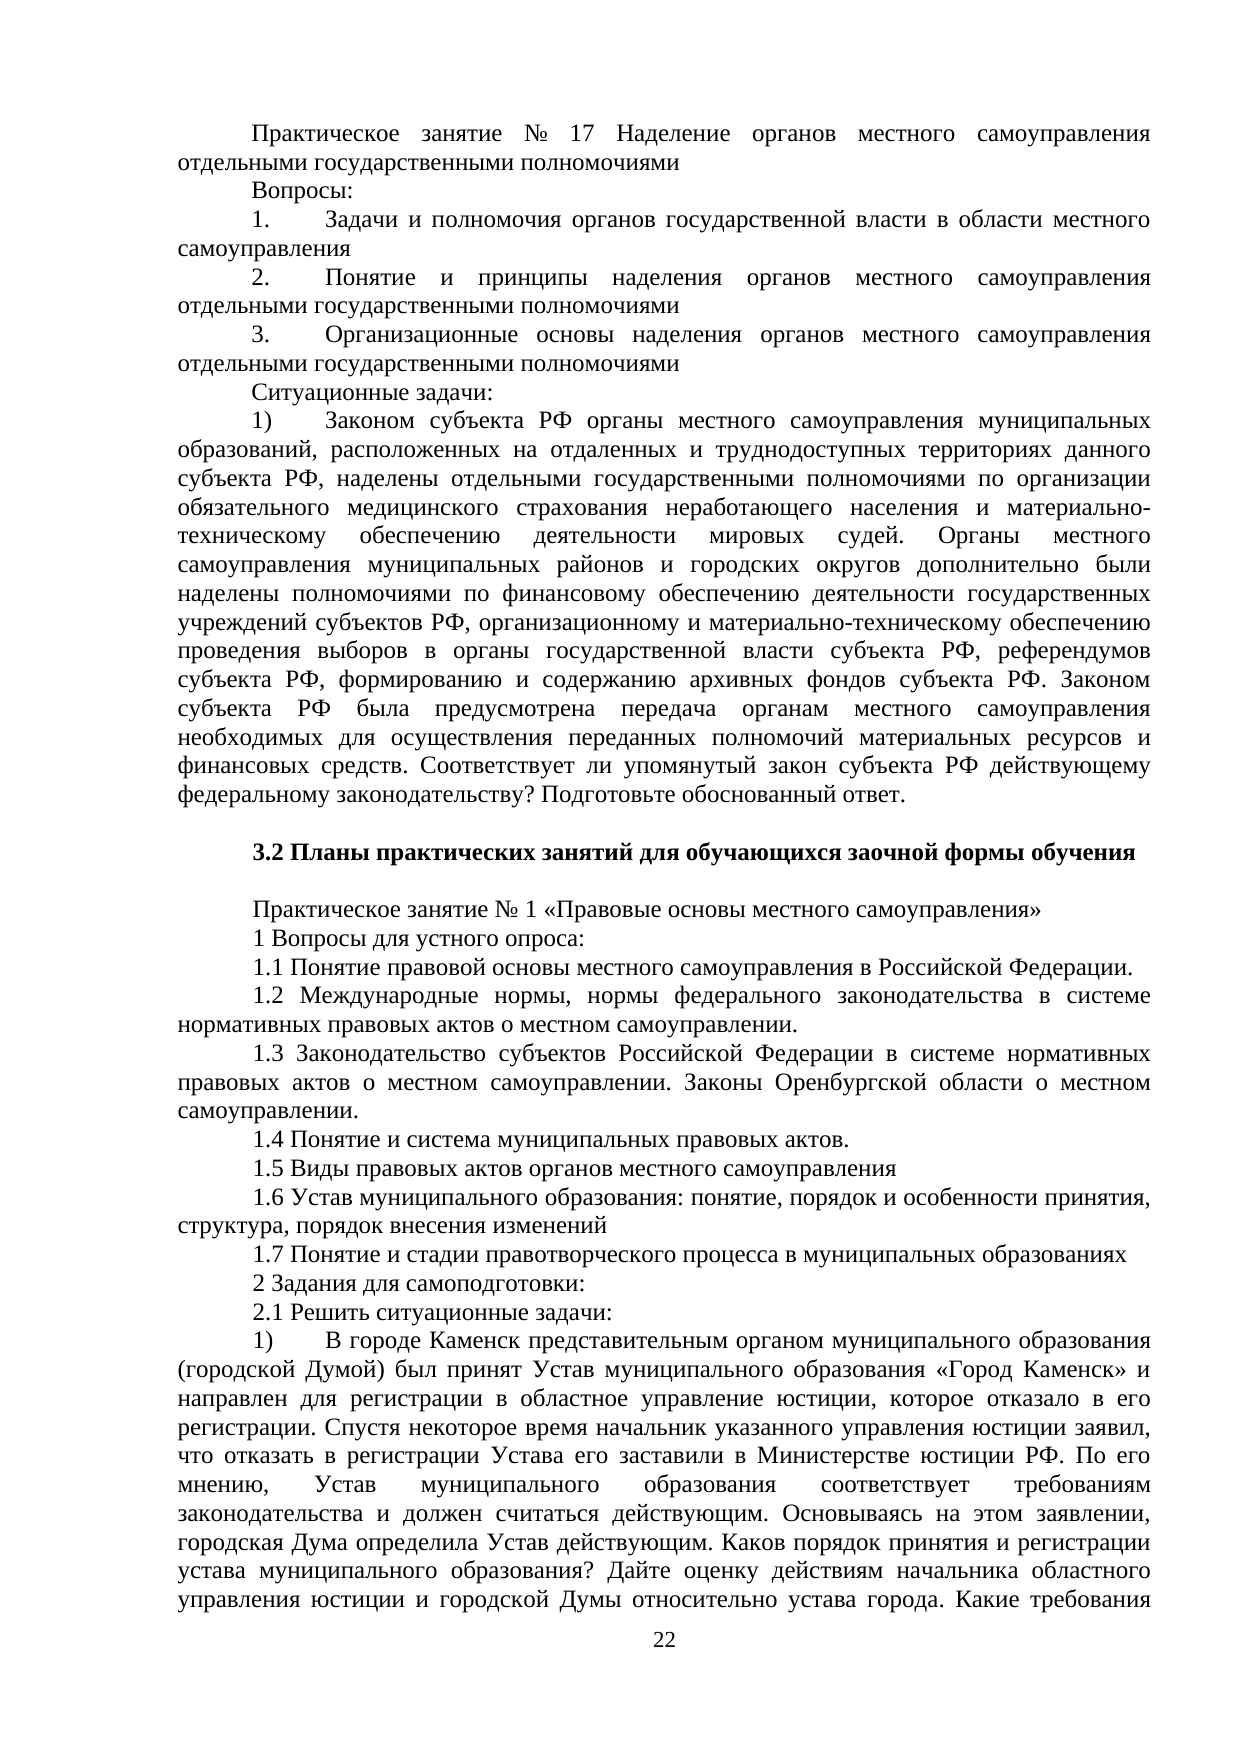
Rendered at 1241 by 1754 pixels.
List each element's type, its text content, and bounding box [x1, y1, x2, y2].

list Организационные основы наделения органов местного самоуправления отдельными государственными полномочиями [177, 319, 1152, 377]
text 1.3 Законодательство субъектов Российской Федерации в системе нормативных правовых актов о местном самоуправлении. Законы Оренбургской области о местном самоуправлении. [177, 1038, 1152, 1124]
list Задачи и полномочия органов государственной власти в области местного самоуправления [177, 204, 1152, 262]
text Практическое занятие № 1 «Правовые основы местного самоуправления» [177, 894, 1152, 923]
text 2 Задания для самоподготовки: [177, 1268, 1152, 1297]
text 1.1 Понятие правовой основы местного самоуправления в Российской Федерации. [177, 952, 1152, 981]
text 1 Вопросы для устного опроса: [177, 923, 1152, 952]
text Практическое занятие № 17 Наделение органов местного самоуправления отдельными государственными полномочиями [177, 118, 1152, 176]
text 3.2 Планы практических занятий для обучающихся заочной формы обучения [177, 837, 1152, 866]
text 1.7 Понятие и стадии правотворческого процесса в муниципальных образованиях [177, 1239, 1152, 1268]
text 1.2 Международные нормы, нормы федерального законодательства в системе нормативных правовых актов о местном самоуправлении. [177, 981, 1152, 1038]
text 1.6 Устав муниципального образования: понятие, порядок и особенности принятия, структура, порядок внесения изменений [177, 1182, 1152, 1239]
text 1.5 Виды правовых актов органов местного самоуправления [177, 1153, 1152, 1182]
text 1.4 Понятие и система муниципальных правовых актов. [177, 1124, 1152, 1153]
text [177, 1326, 1152, 1613]
text Ситуационные задачи: [177, 377, 1152, 406]
text Вопросы: [177, 176, 1152, 204]
text 2.1 Решить ситуационные задачи: [177, 1297, 1152, 1326]
list Понятие и принципы наделения органов местного самоуправления отдельными государственными полномочиями [177, 262, 1152, 319]
list Законом субъекта РФ органы местного самоуправления муниципальных образований, расположенных на отдаленных и труднодоступных территориях данного субъекта РФ, наделены отдельными государственными полномочиями по организации обязательного медицинского страхования неработающего населения и материально-техническому обеспечению деятельности мировых судей. Органы местного самоуправления муниципальных районов и городских округов дополнительно были наделены полномочиями по финансовому обеспечению деятельности государственных учреждений субъектов РФ, организационному и материально-техническому обеспечению проведения выборов в органы государственной власти субъекта РФ, референдумов субъекта РФ, формированию и содержанию архивных фондов субъекта РФ. Законом субъекта РФ была предусмотрена передача органам местного самоуправления необходимых для осуществления переданных полномочий материальных ресурсов и финансовых средств. Соответствует ли упомянутый закон субъекта РФ действующему федеральному законодательству? Подготовьте обоснованный ответ. [177, 406, 1152, 808]
